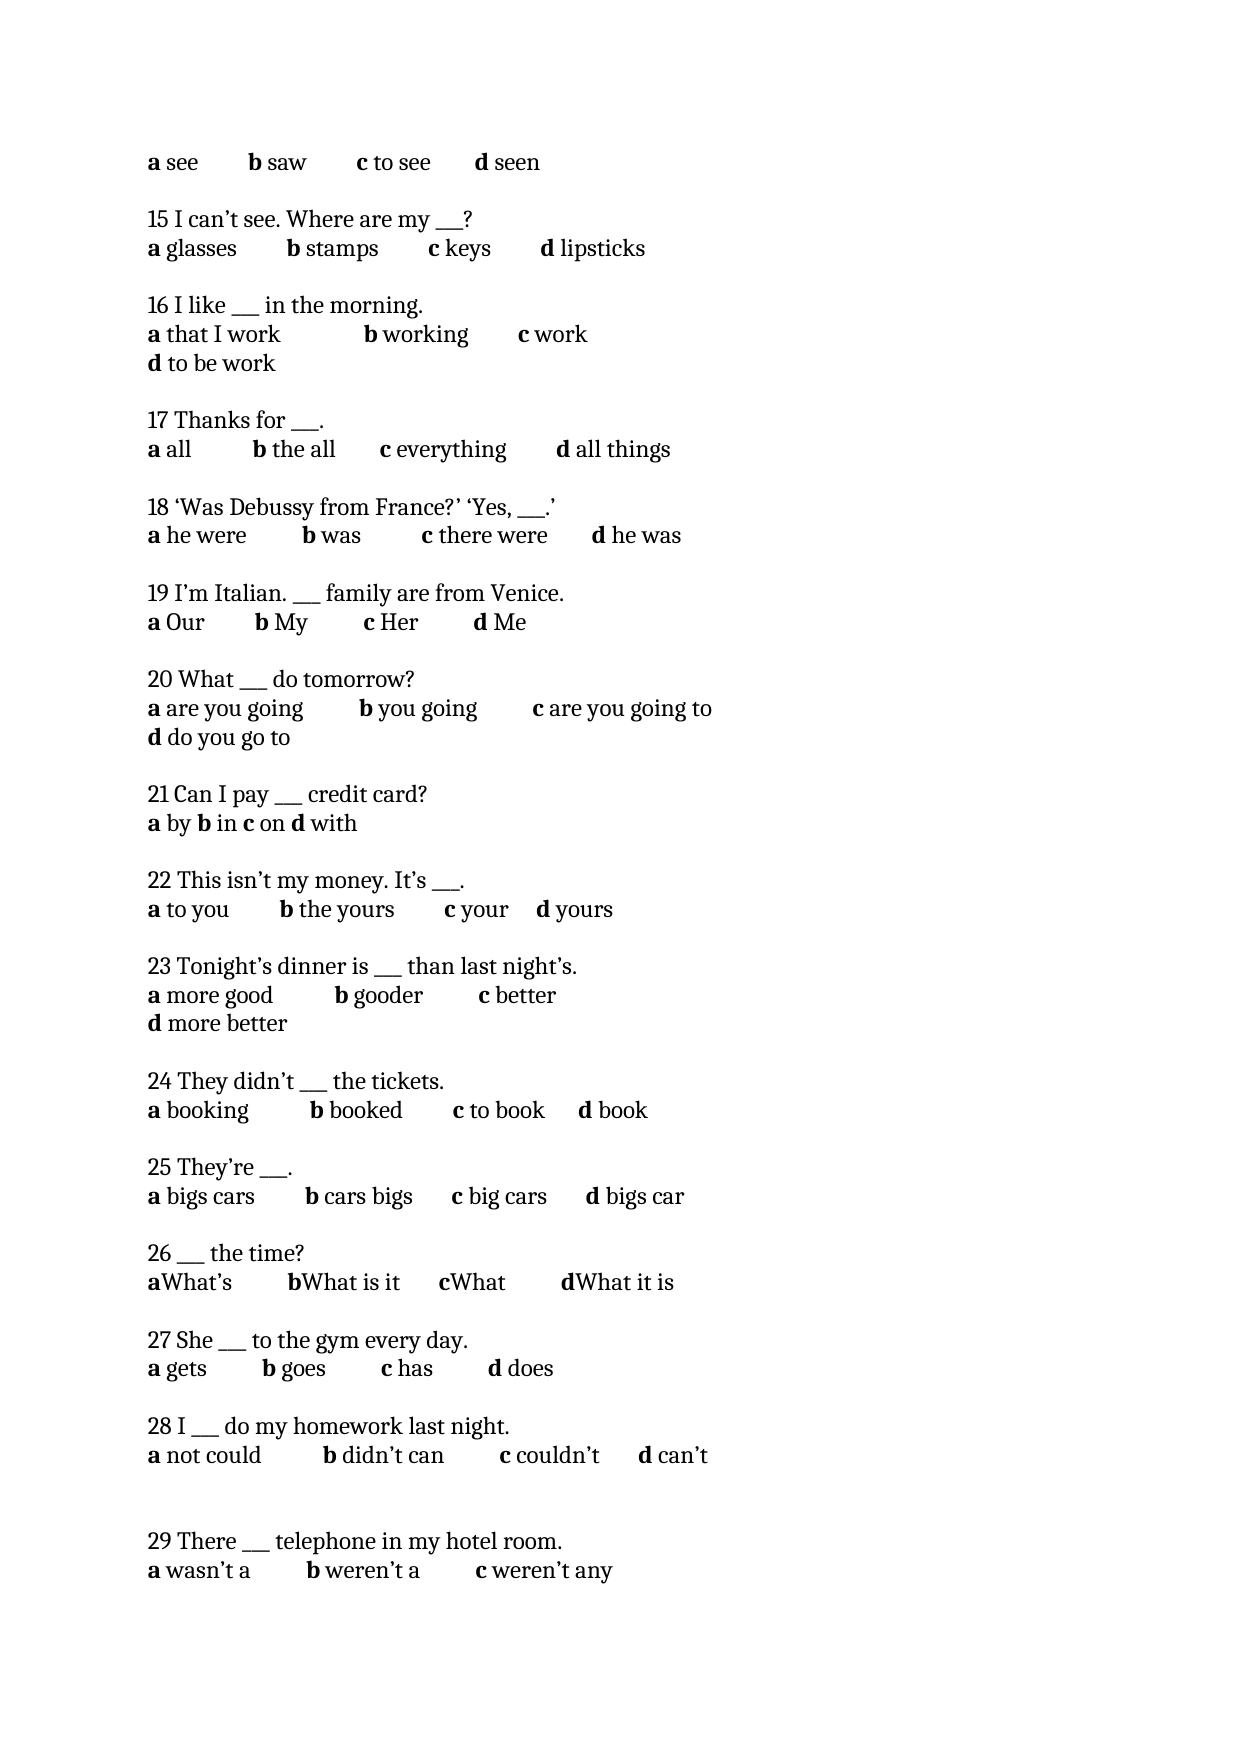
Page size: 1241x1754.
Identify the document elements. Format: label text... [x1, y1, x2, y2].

text 18 ‘Was Debussy from France?’ ‘Yes, ___.’ [148, 493, 1093, 521]
text a to you b the yours c your d yours [148, 895, 1093, 924]
text d more better [148, 1009, 1093, 1038]
text 16 I like ___ in the morning. [148, 291, 1093, 320]
text a gets b goes c has d does [148, 1354, 1093, 1383]
text a all b the all c everything d all things [148, 435, 1093, 464]
text aWhat’s bWhat is it cWhat dWhat it is [148, 1268, 1093, 1297]
text a are you going b you going c are you going to [148, 694, 1093, 723]
text 15 I can’t see. Where are my ___? [148, 205, 1093, 234]
text a wasn’t a b weren’t a c weren’t any [148, 1556, 1093, 1584]
text 22 This isn’t my money. It’s ___. [148, 866, 1093, 895]
text 24 They didn’t ___ the tickets. [148, 1067, 1093, 1096]
text d to be work [148, 349, 1093, 378]
text 28 I ___ do my homework last night. [148, 1412, 1093, 1441]
text a he were b was c there were d he was [148, 521, 1093, 550]
text a bigs cars b cars bigs c big cars d bigs car [148, 1182, 1093, 1211]
text a by b in c on d with [148, 809, 1093, 838]
text a Our b My c Her d Me [148, 608, 1093, 636]
text 21 Can I pay ___ credit card? [148, 780, 1093, 809]
text 20 What ___ do tomorrow? [148, 665, 1093, 694]
text a glasses b stamps c keys d lipsticks [148, 234, 1093, 263]
text 29 There ___ telephone in my hotel room. [148, 1527, 1093, 1556]
text 17 Thanks for ___. [148, 406, 1093, 435]
text 25 They’re ___. [148, 1153, 1093, 1182]
text d do you go to [148, 723, 1093, 751]
text a see b saw c to see d seen [148, 148, 1093, 176]
text 23 Tonight’s dinner is ___ than last night’s. [148, 952, 1093, 981]
text a booking b booked c to book d book [148, 1096, 1093, 1124]
text a that I work b working c work [148, 320, 1093, 349]
text a more good b gooder c better [148, 981, 1093, 1009]
text 27 She ___ to the gym every day. [148, 1326, 1093, 1354]
text 19 I’m Italian. ___ family are from Venice. [148, 579, 1093, 608]
text a not could b didn’t can c couldn’t d can’t [148, 1441, 1093, 1469]
text 26 ___ the time? [148, 1239, 1093, 1268]
